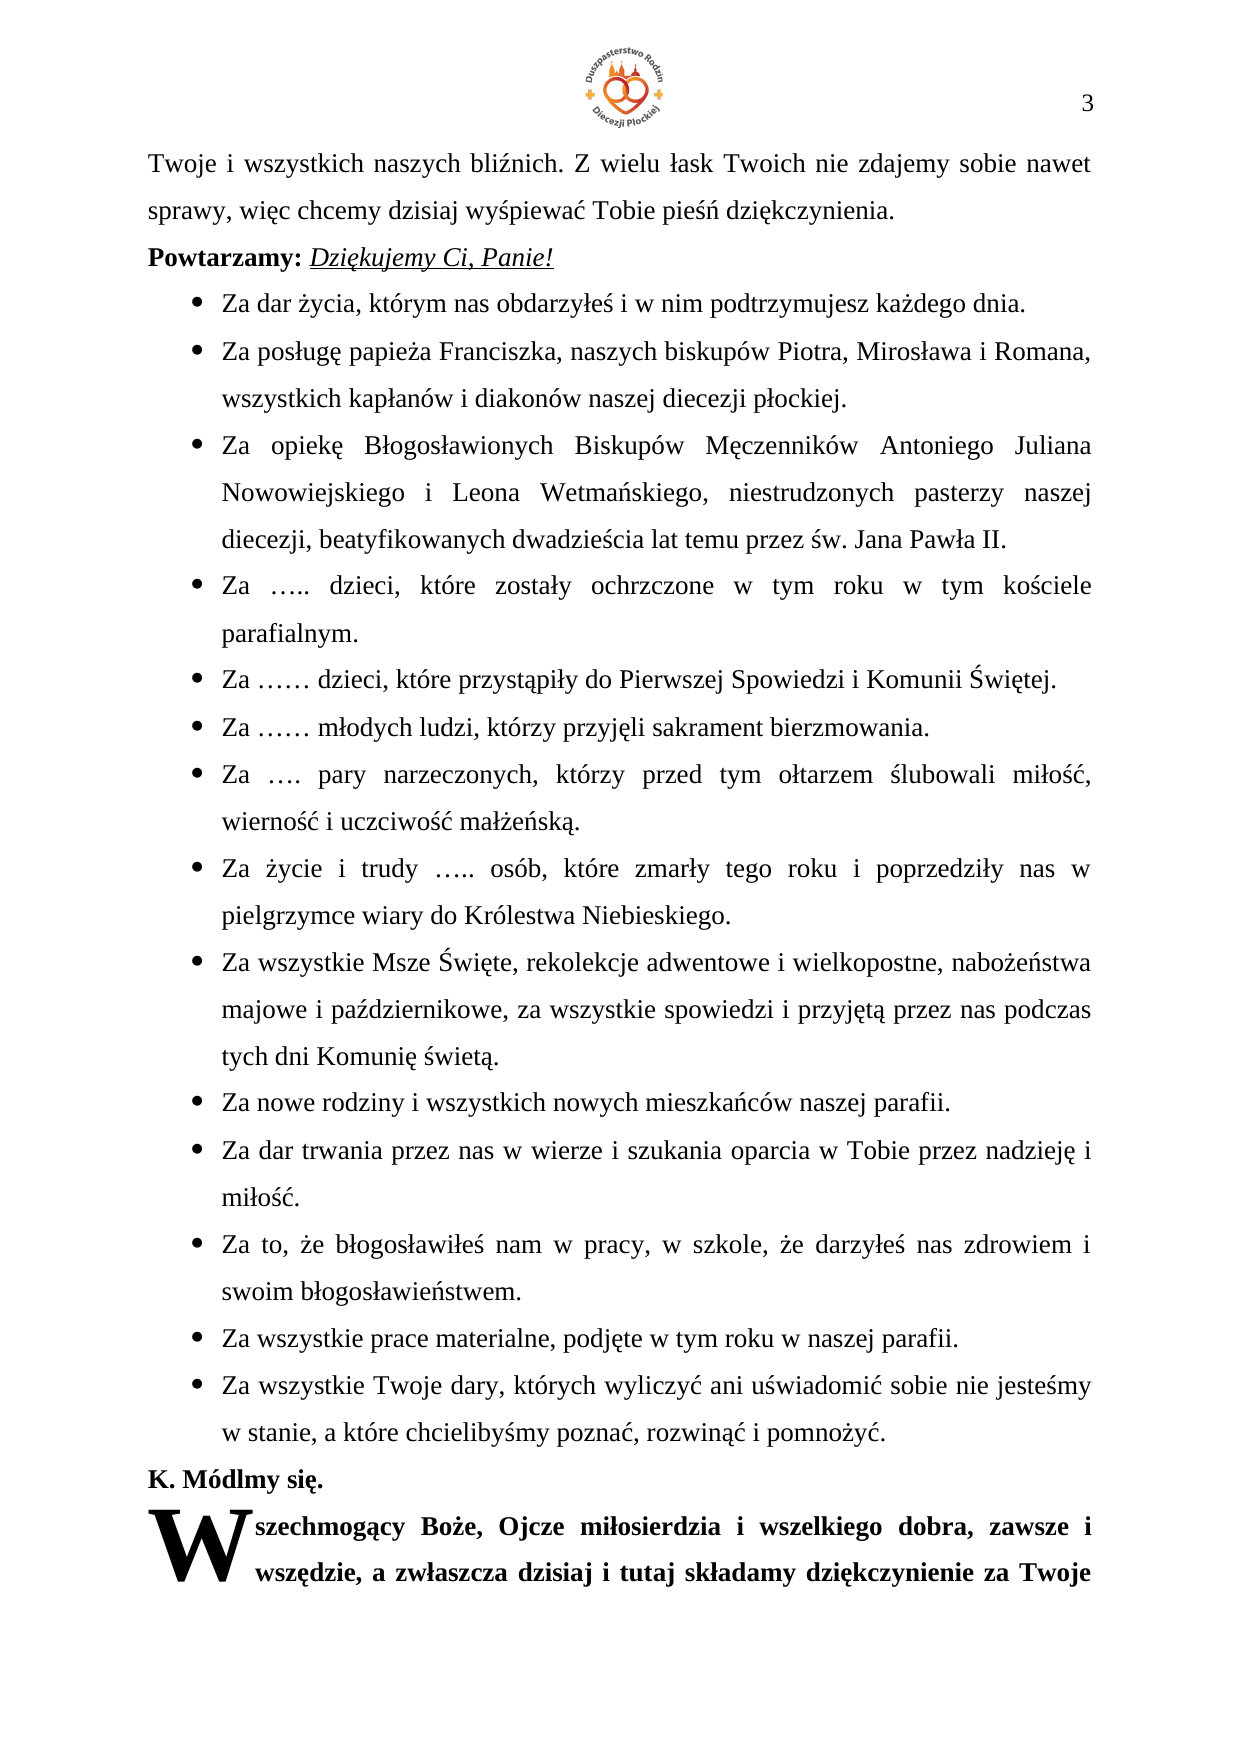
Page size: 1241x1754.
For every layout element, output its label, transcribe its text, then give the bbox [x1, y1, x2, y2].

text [148, 1510, 1093, 1588]
text K. Módlmy się. [148, 1463, 1093, 1494]
list Za wszystkie Msze Święte, rekolekcje adwentowe i wielkopostne, nabożeństwa majowe i październikowe, za wszystkie spowiedzi i przyjętą przez nas podczas tych dni Komunię świetą. [192, 946, 1093, 1071]
list Za nowe rodziny i wszystkich nowych mieszkańców naszej parafii. [192, 1087, 1093, 1118]
list Za …… dzieci, które przystąpiły do Pierwszej Spowiedzi i Komunii Świętej. [192, 663, 1093, 695]
list Za życie i trudy ….. osób, które zmarły tego roku i poprzedziły nas w pielgrzymce wiary do Królestwa Niebieskiego. [192, 852, 1093, 931]
text Powtarzamy: Dziękujemy Ci, Panie! [148, 241, 1093, 272]
list Za …… młodych ludzi, którzy przyjęli sakrament bierzmowania. [192, 711, 1093, 742]
list Za opiekę Błogosławionych Biskupów Męczenników Antoniego Juliana Nowowiejskiego i Leona Wetmańskiego, niestrudzonych pasterzy naszej diecezji, beatyfikowanych dwadzieścia lat temu przez św. Jana Pawła II. [192, 429, 1093, 554]
list Za wszystkie Twoje dary, których wyliczyć ani uświadomić sobie nie jesteśmy w stanie, a które chcielibyśmy poznać, rozwinąć i pomnożyć. [192, 1369, 1093, 1448]
list Za wszystkie prace materialne, podjęte w tym roku w naszej parafii. [192, 1322, 1093, 1353]
list Za dar życia, którym nas obdarzyłeś i w nim podtrzymujesz każdego dnia. [192, 288, 1093, 319]
list Za …. pary narzeczonych, którzy przed tym ołtarzem ślubowali miłość, wierność i uczciwość małżeńską. [192, 758, 1093, 837]
list Za ….. dzieci, które zostały ochrzczone w tym roku w tym kościele parafialnym. [192, 569, 1093, 648]
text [148, 148, 1093, 225]
list Za posługę papieża Franciszka, naszych biskupów Piotra, Mirosława i Romana, wszystkich kapłanów i diakonów naszej diecezji płockiej. [192, 335, 1093, 413]
list Za dar trwania przez nas w wierze i szukania oparcia w Tobie przez nadzieję i miłość. [192, 1134, 1093, 1212]
list Za to, że błogosławiłeś nam w pracy, w szkole, że darzyłeś nas zdrowiem i swoim błogosławieństwem. [192, 1228, 1093, 1306]
